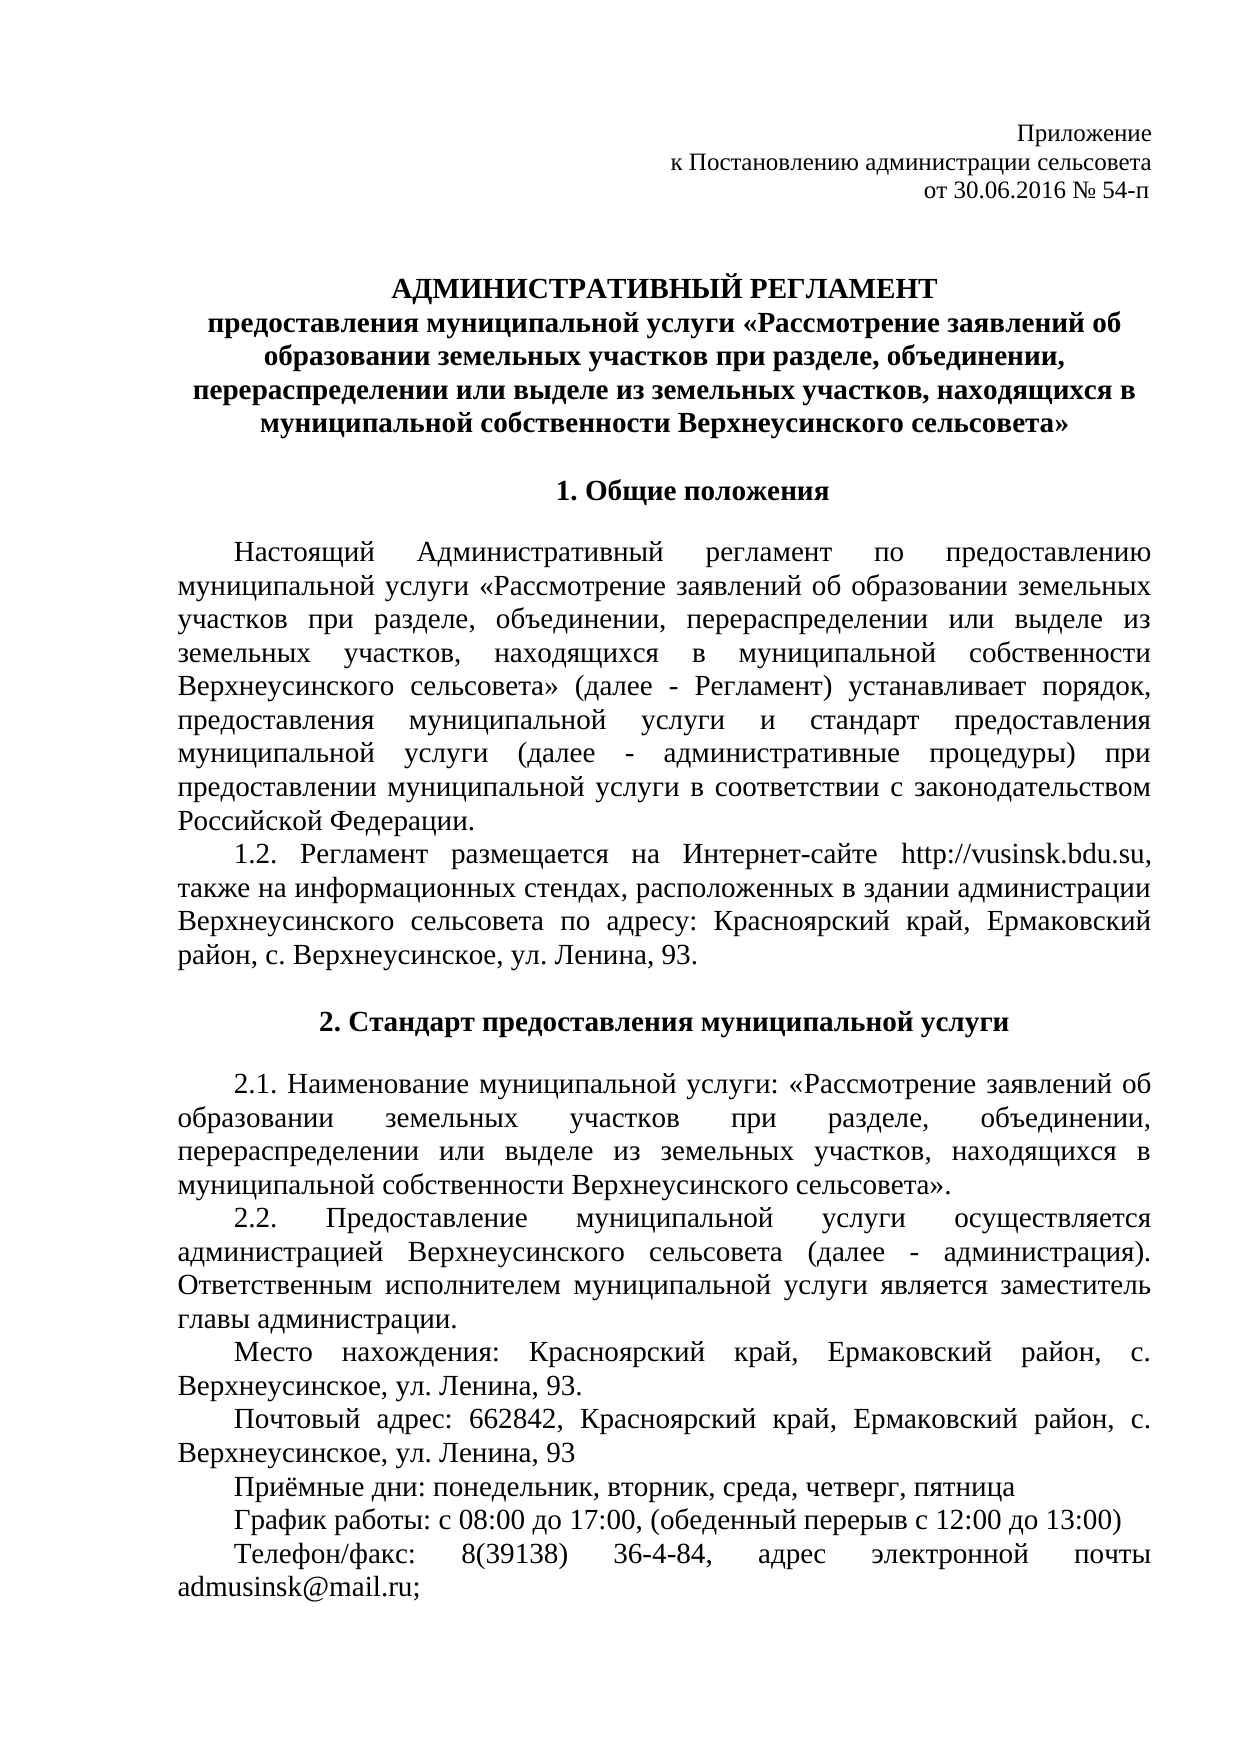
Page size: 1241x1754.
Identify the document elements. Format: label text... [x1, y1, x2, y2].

title АДМИНИСТРАТИВНЫЙ РЕГЛАМЕНТ [177, 271, 1152, 305]
text 2. Стандарт предоставления муниципальной услуги [177, 1004, 1152, 1037]
text Место нахождения: Красноярский край, Ермаковский район, с. Верхнеусинское, ул. Ленина, 93. [177, 1334, 1152, 1402]
text 2.2. Предоставление муниципальной услуги осуществляется администрацией Верхнеусинского сельсовета (далее - администрация). Ответственным исполнителем муниципальной услуги является заместитель главы администрации. [177, 1200, 1152, 1334]
text Телефон/факс: 8(39138) 36-4-84, адрес электронной почты admusinsk@mail.ru; [177, 1536, 1152, 1603]
text к Постановлению администрации сельсовета [177, 147, 1152, 176]
text 2.1. Наименование муниципальной услуги: «Рассмотрение заявлений об образовании земельных участков при разделе, объединении, перераспределении или выделе из земельных участков, находящихся в муниципальной собственности Верхнеусинского сельсовета». [177, 1066, 1152, 1200]
text от 30.06.2016 № 54-п [177, 176, 1152, 204]
title предоставления муниципальной услуги «Рассмотрение заявлений об образовании земельных участков при разделе, объединении, перераспределении или выделе из земельных участков, находящихся в муниципальной собственности Верхнеусинского сельсовета» [177, 305, 1152, 439]
text Почтовый адрес: 662842, Красноярский край, Ермаковский район, с. Верхнеусинское, ул. Ленина, 93 [177, 1402, 1152, 1469]
text 1.2. Регламент размещается на Интернет-сайте http://vusinsk.bdu.su, также на информационных стендах, расположенных в здании администрации Верхнеусинского сельсовета по адресу: Красноярский край, Ермаковский район, с. Верхнеусинское, ул. Ленина, 93. [177, 836, 1152, 970]
text Приложение [177, 118, 1152, 147]
text Приёмные дни: понедельник, вторник, среда, четверг, пятница [177, 1469, 1152, 1502]
text Настоящий Административный регламент по предоставлению муниципальной услуги «Рассмотрение заявлений об образовании земельных участков при разделе, объединении, перераспределении или выделе из земельных участков, находящихся в муниципальной собственности Верхнеусинского сельсовета» (далее - Регламент) устанавливает порядок, предоставления муниципальной услуги и стандарт предоставления муниципальной услуги (далее - административные процедуры) при предоставлении муниципальной услуги в соответствии с законодательством Российской Федерации. [177, 534, 1152, 836]
text График работы: с 08:00 до 17:00, (обеденный перерыв с 12:00 до 13:00) [177, 1502, 1152, 1536]
text 1. Общие положения [177, 473, 1152, 506]
